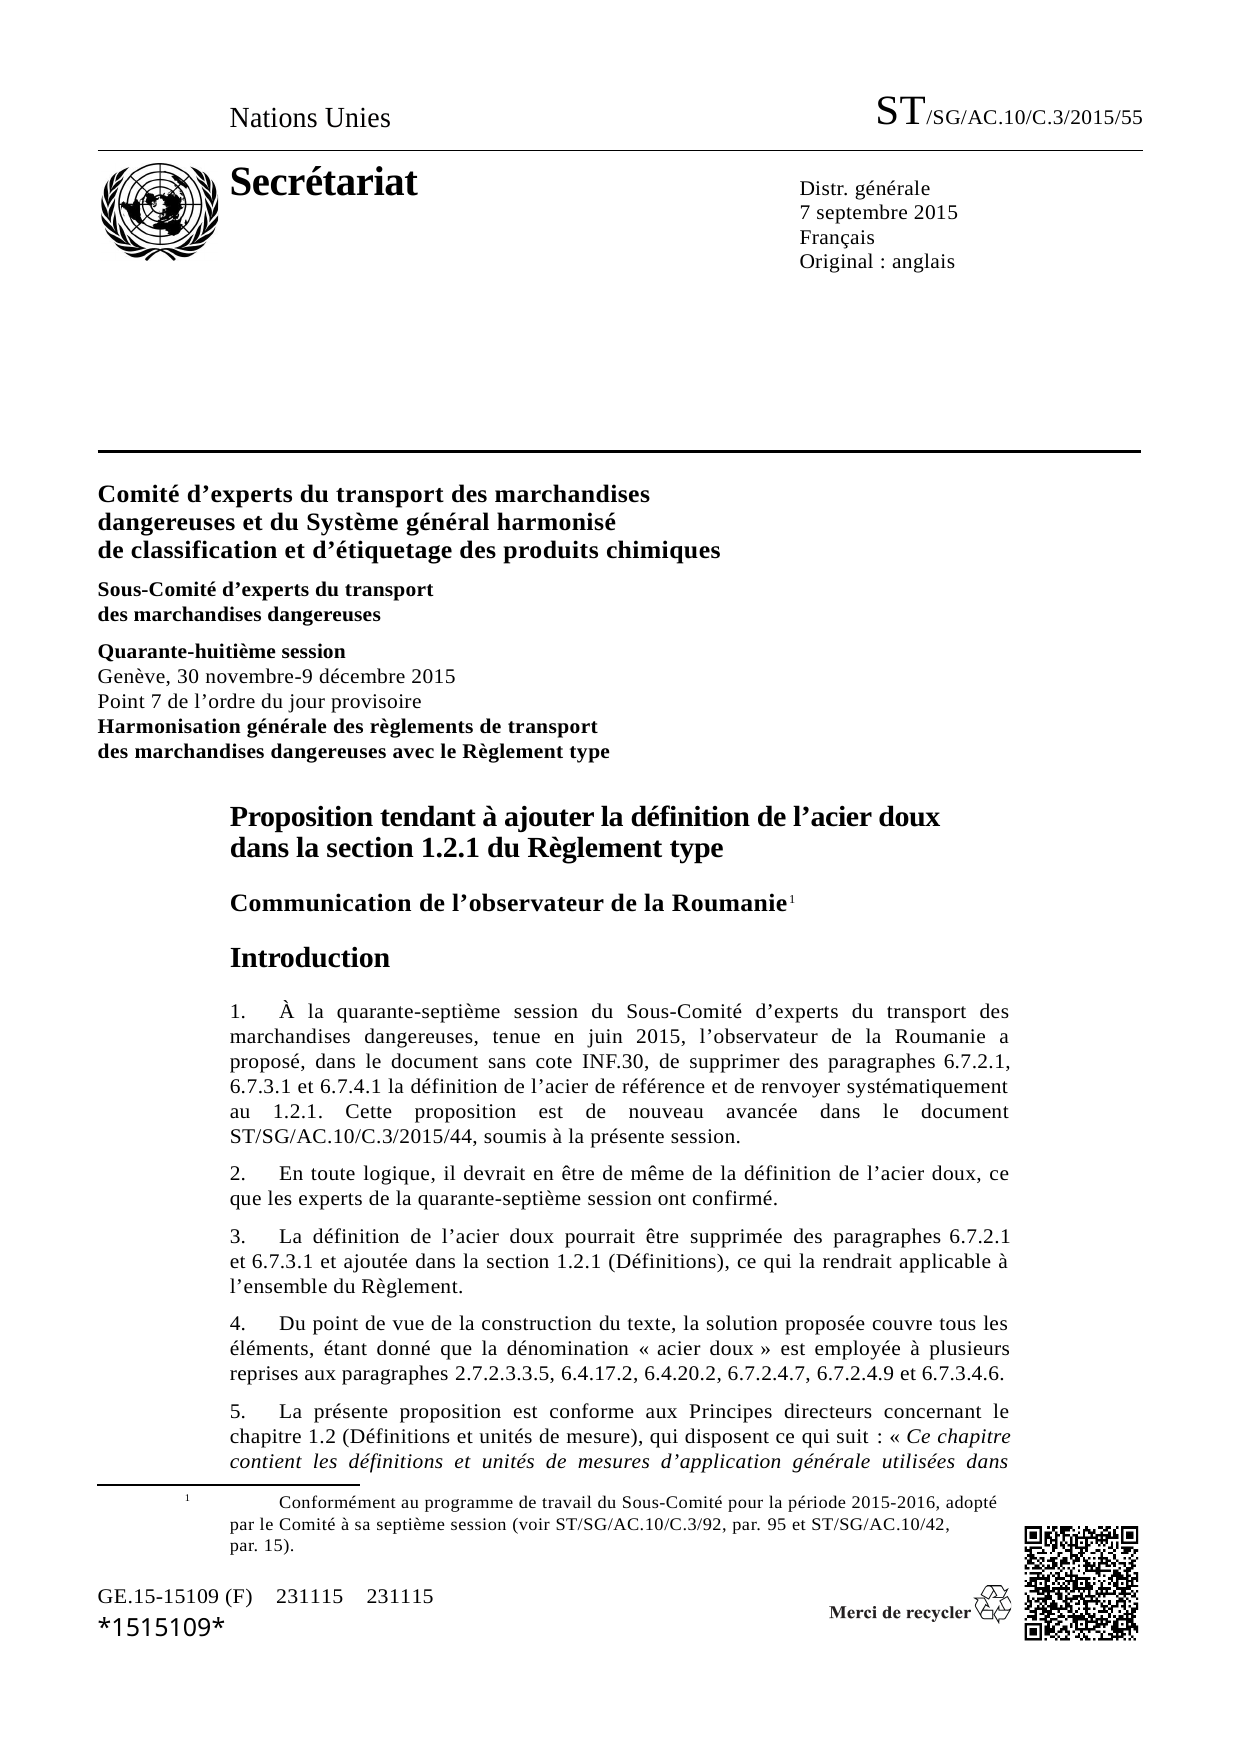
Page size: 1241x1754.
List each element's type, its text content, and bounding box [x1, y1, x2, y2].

picture [101, 163, 219, 261]
text Communication de l’observateur de la Roumanie [97, 889, 1011, 917]
list La définition de l’acier doux pourrait être supprimée des paragraphes 6.7.2.1 et 6.7.3.1 et ajoutée dans la section 1.2.1 (Définitions), ce qui la rendrait applicable à l’ensemble du Règlement. [229, 1223, 1011, 1298]
picture [1024, 1526, 1139, 1641]
list Du point de vue de la construction du texte, la solution proposée couvre tous les éléments, étant donné que la dénomination « acier doux » est employée à plusieurs reprises aux paragraphes 2.7.2.3.3.5, 6.4.17.2, 6.4.20.2, 6.7.2.4.7, 6.7.2.4.9 et 6.7.3.4.6. [229, 1311, 1011, 1386]
text Genève, 30 novembre-9 décembre 2015 [97, 664, 1143, 689]
text Harmonisation générale des règlements de transport des marchandises dangereuses avec le Règlement type [97, 714, 1143, 764]
text Proposition tendant à ajouter la définition de l’acier doux dans la section 1.2.1 du Règlement type [97, 801, 1011, 864]
picture [829, 1585, 1012, 1624]
text Quarante-huitième session [97, 639, 1143, 664]
text Introduction [97, 942, 1011, 973]
text Sous-Comité d’experts du transport des marchandises dangereuses [97, 576, 1143, 626]
text Comité d’experts du transport des marchandises dangereuses et du Système général harmonisé de classification et d’étiquetage des produits chimiques [97, 479, 1143, 564]
list En toute logique, il devrait en être de même de la définition de l’acier doux, ce que les experts de la quarante-septième session ont confirmé. [229, 1161, 1011, 1211]
list À la quarante-septième session du Sous-Comité d’experts du transport des marchandises dangereuses, tenue en juin 2015, l’observateur de la Roumanie a proposé, dans le document sans cote INF.30, de supprimer des paragraphes 6.7.2.1, 6.7.3.1 et 6.7.4.1 la définition de l’acier de référence et de renvoyer systématiquement au 1.2.1. Cette proposition est de nouveau avancée dans le document ST/SG/AC.10/C.3/2015/44, soumis à la présente session. [229, 998, 1011, 1148]
text Point 7 de l’ordre du jour provisoire [97, 689, 1143, 714]
